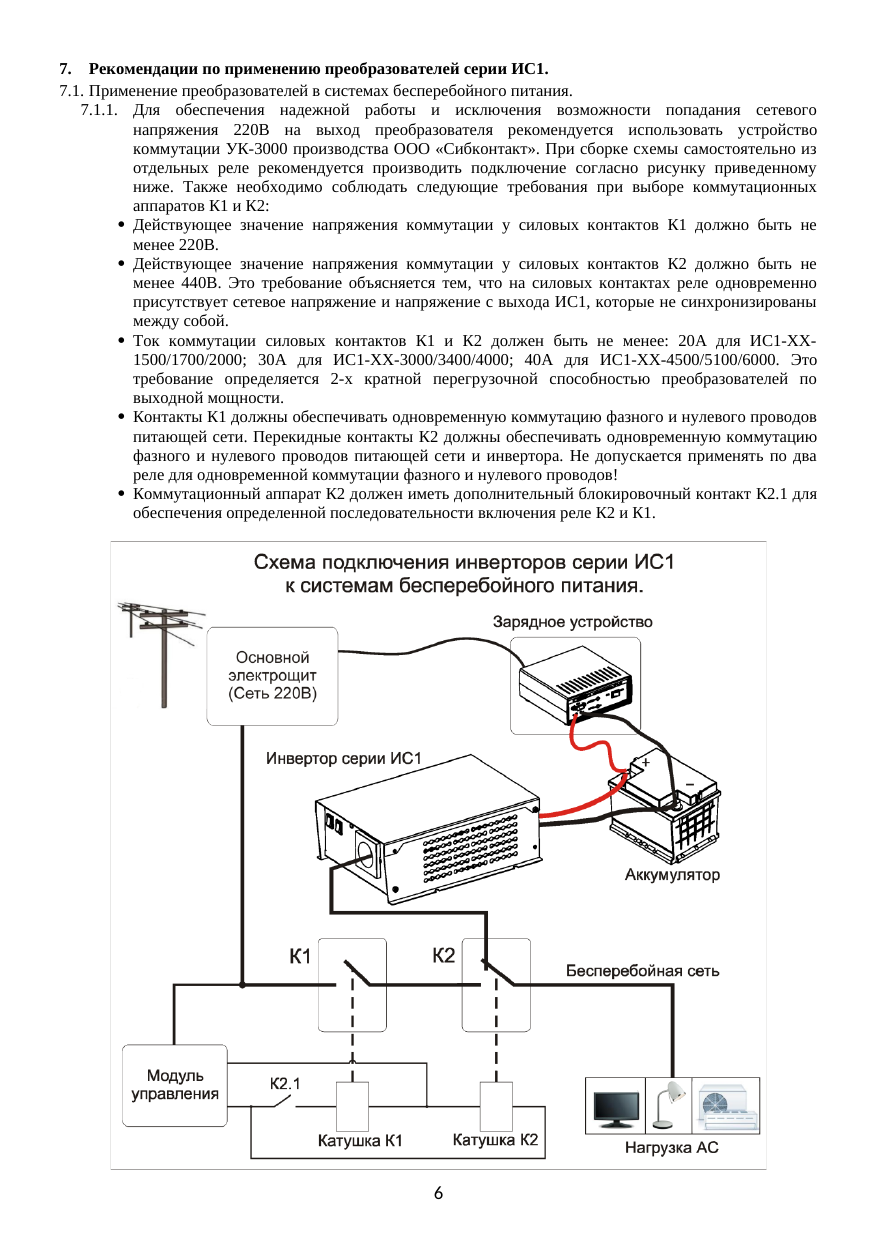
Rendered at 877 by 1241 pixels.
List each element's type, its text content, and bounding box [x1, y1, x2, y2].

list Ток коммутации силовых контактов К1 и К2 должен быть не менее: 20А для ИС1-ХХ-1500/1700/2000; 30А для ИС1-ХХ-3000/3400/4000; 40А для ИС1-ХХ-4500/5100/6000. Это требование определяется 2-х кратной перегрузочной способностью преобразователей по выходной мощности. [118, 330, 818, 407]
list Для обеспечения надежной работы и исключения возможности попадания сетевого напряжения 220В на выход преобразователя рекомендуется использовать устройство коммутации УК-3000 производства ООО «Сибконтакт». При сборке схемы самостоятельно из отдельных реле рекомендуется производить подключение согласно рисунку приведенному ниже. Также необходимо соблюдать следующие требования при выборе коммутационных аппаратов К1 и К2: [80, 100, 818, 215]
list Действующее значение напряжения коммутации у силовых контактов К1 должно быть не менее 220В. [118, 215, 818, 254]
list Контакты К1 должны обеспечивать одновременную коммутацию фазного и нулевого проводов питающей сети. Перекидные контакты К2 должны обеспечивать одновременную коммутацию фазного и нулевого проводов питающей сети и инвертора. Не допускается применять по два реле для одновременной коммутации фазного и нулевого проводов! [118, 407, 818, 484]
list Применение преобразователей в системах бесперебойного питания. [59, 81, 818, 100]
list Коммутационный аппарат К2 должен иметь дополнительный блокировочный контакт К2.1 для обеспечения определенной последовательности включения реле К2 и К1. [118, 484, 818, 522]
picture [110, 541, 767, 1170]
list Рекомендации по применению преобразователей серии ИС1. [59, 59, 818, 78]
list Действующее значение напряжения коммутации у силовых контактов К2 должно быть не менее 440В. Это требование объясняется тем, что на силовых контактах реле одновременно присутствует сетевое напряжение и напряжение с выхода ИС1, которые не синхронизированы между собой. [118, 254, 818, 330]
